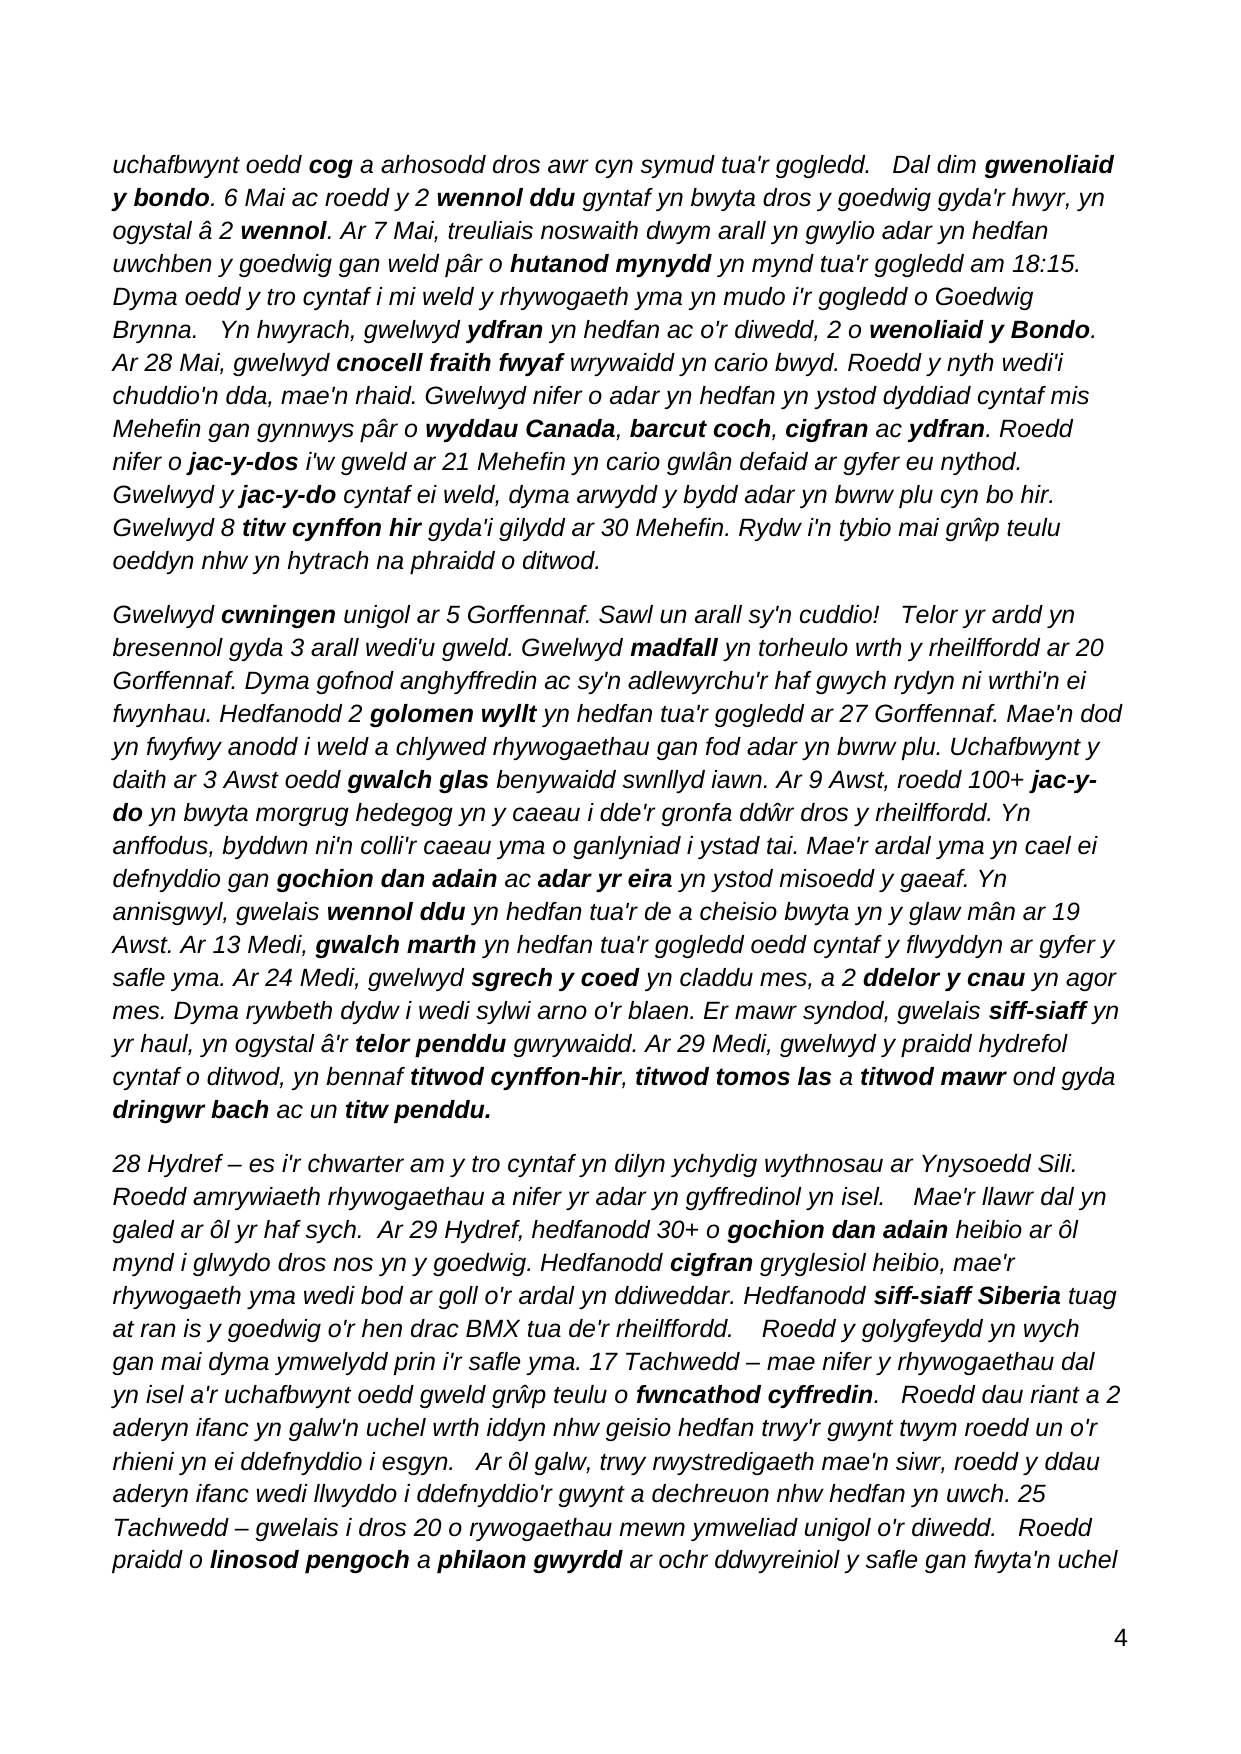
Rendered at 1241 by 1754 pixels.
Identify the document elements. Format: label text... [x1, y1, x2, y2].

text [112, 150, 1128, 575]
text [112, 1149, 1128, 1574]
text Gwelwyd cwningen unigol ar 5 Gorffennaf. Sawl un arall sy'n cuddio! Telor yr ardd yn bresennol gyda 3 arall wedi'u gweld. Gwelwyd madfall yn torheulo wrth y rheilffordd ar 20 Gorffennaf. Dyma gofnod anghyffredin ac sy'n adlewyrchu'r haf gwych rydyn ni wrthi'n ei fwynhau. Hedfanodd 2 golomen wyllt yn hedfan tua'r gogledd ar 27 Gorffennaf. Mae'n dod yn fwyfwy anodd i weld a chlywed rhywogaethau gan fod adar yn bwrw plu. Uchafbwynt y daith ar 3 Awst oedd gwalch glas benywaidd swnllyd iawn. Ar 9 Awst, roedd 100+ jac-y-do yn bwyta morgrug hedegog yn y caeau i dde'r gronfa ddŵr dros y rheilffordd. Yn anffodus, byddwn ni'n colli'r caeau yma o ganlyniad i ystad tai. Mae'r ardal yma yn cael ei defnyddio gan gochion dan adain ac adar yr eira yn ystod misoedd y gaeaf. Yn annisgwyl, gwelais wennol ddu yn hedfan tua'r de a cheisio bwyta yn y glaw mân ar 19 Awst. Ar 13 Medi, gwalch marth yn hedfan tua'r gogledd oedd cyntaf y flwyddyn ar gyfer y safle yma. Ar 24 Medi, gwelwyd sgrech y coed yn claddu mes, a 2 ddelor y cnau yn agor mes. Dyma rywbeth dydw i wedi sylwi arno o'r blaen. Er mawr syndod, gwelais siff-siaff yn yr haul, yn ogystal â'r telor penddu gwrywaidd. Ar 29 Medi, gwelwyd y praidd hydrefol cyntaf o ditwod, yn bennaf titwod cynffon-hir, titwod tomos las a titwod mawr ond gyda dringwr bach ac un titw penddu. [112, 600, 1128, 1124]
